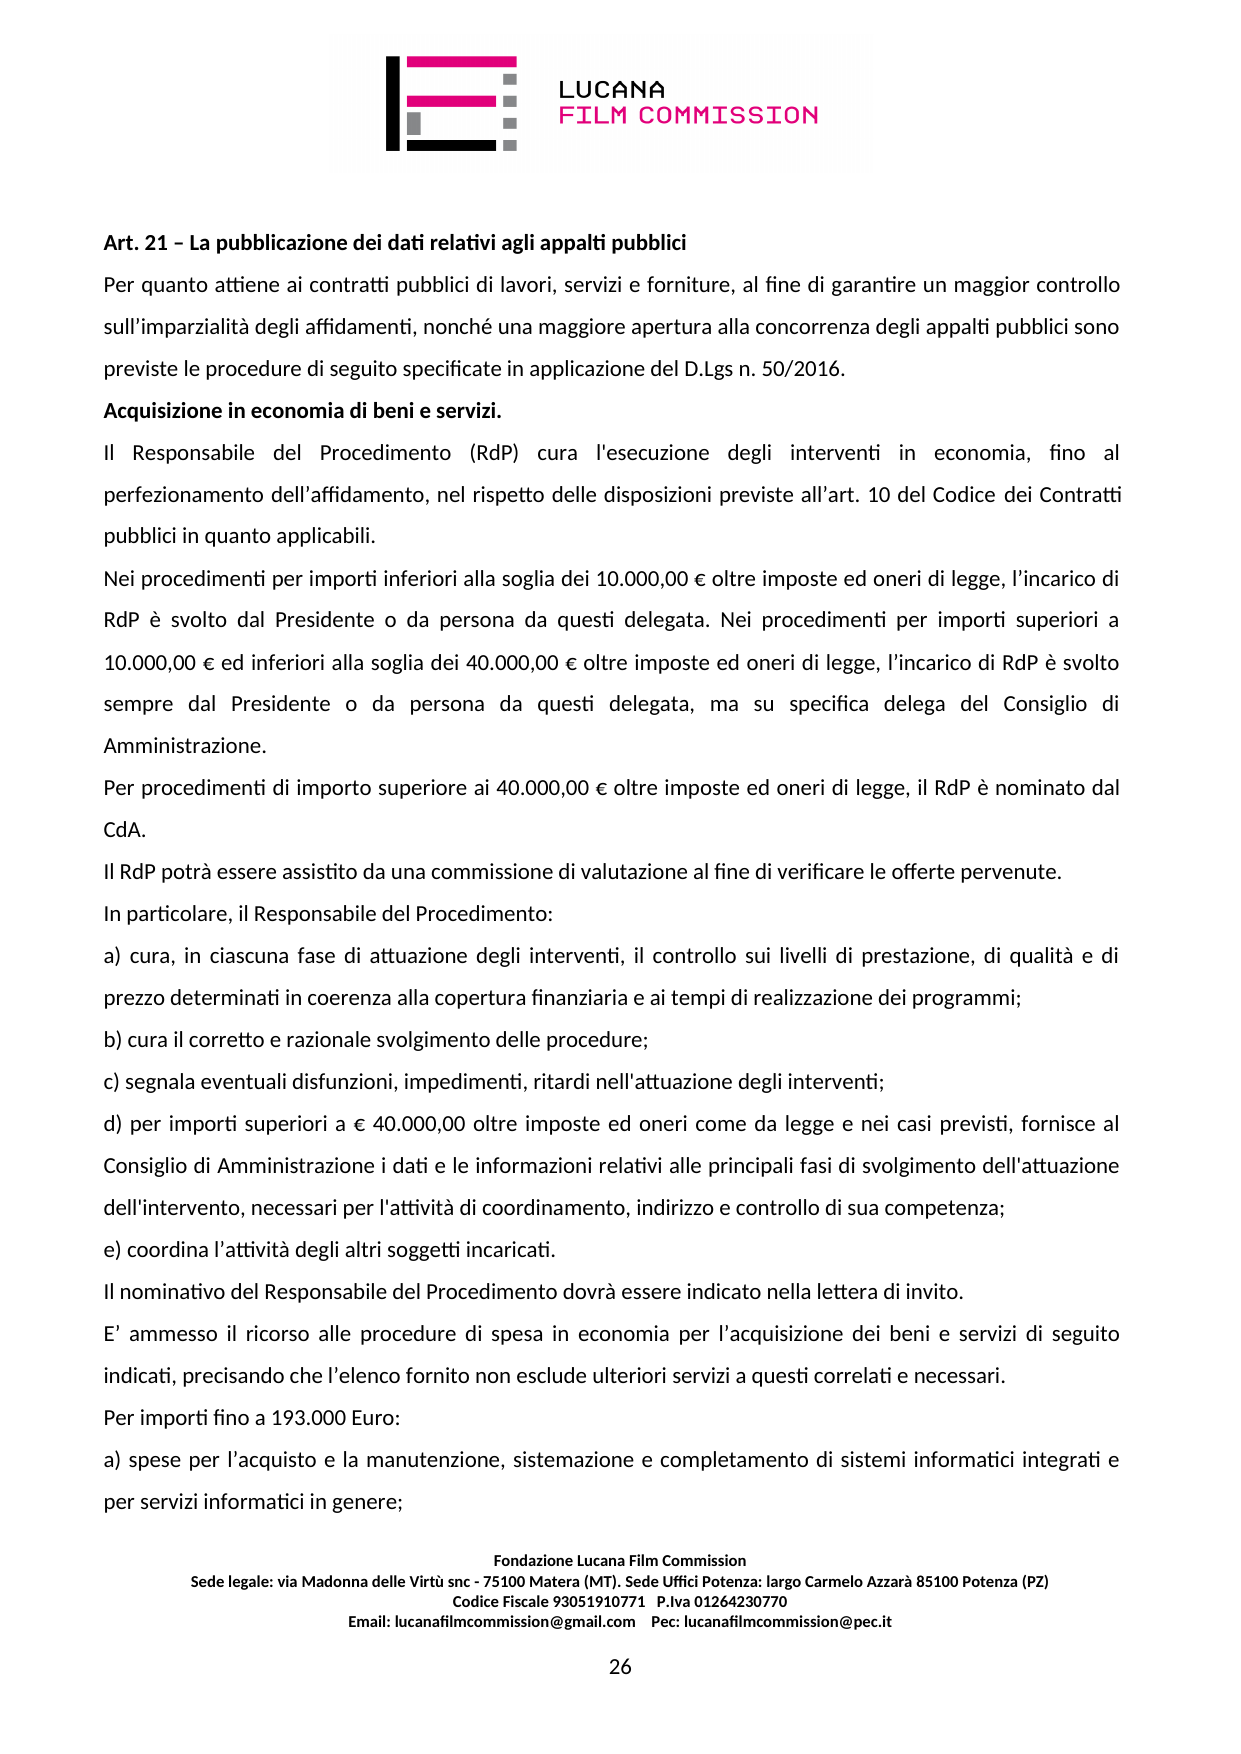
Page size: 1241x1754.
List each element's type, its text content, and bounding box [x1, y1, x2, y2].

text In particolare, il Responsabile del Procedimento: [103, 899, 1122, 927]
text Il Responsabile del Procedimento (RdP) cura l'esecuzione degli interventi in economia, fino al perfezionamento dell’affidamento, nel rispetto delle disposizioni previste all’art. 10 del Codice dei Contratti pubblici in quanto applicabili. [103, 438, 1122, 550]
picture [329, 34, 874, 173]
text a) cura, in ciascuna fase di attuazione degli interventi, il controllo sui livelli di prestazione, di qualità e di prezzo determinati in coerenza alla copertura finanziaria e ai tempi di realizzazione dei programmi; [103, 941, 1122, 1011]
text Acquisizione in economia di beni e servizi. [103, 396, 1122, 424]
text b) cura il corretto e razionale svolgimento delle procedure; [103, 1025, 1122, 1053]
text Il nominativo del Responsabile del Procedimento dovrà essere indicato nella lettera di invito. [103, 1277, 1122, 1305]
text Il RdP potrà essere assistito da una commissione di valutazione al fine di verificare le offerte pervenute. [103, 857, 1122, 886]
text a) spese per l’acquisto e la manutenzione, sistemazione e completamento di sistemi informatici integrati e per servizi informatici in genere; [103, 1445, 1122, 1515]
text Per importi fino a 193.000 Euro: [103, 1403, 1122, 1431]
text c) segnala eventuali disfunzioni, impedimenti, ritardi nell'attuazione degli interventi; [103, 1067, 1122, 1095]
text e) coordina l’attività degli altri soggetti incaricati. [103, 1235, 1122, 1263]
text Per procedimenti di importo superiore ai 40.000,00 € oltre imposte ed oneri di legge, il RdP è nominato dal CdA. [103, 773, 1122, 843]
subtitle Art. 21 – La pubblicazione dei dati relativi agli appalti pubblici [103, 228, 1122, 256]
text Nei procedimenti per importi inferiori alla soglia dei 10.000,00 € oltre imposte ed oneri di legge, l’incarico di RdP è svolto dal Presidente o da persona da questi delegata. Nei procedimenti per importi superiori a 10.000,00 € ed inferiori alla soglia dei 40.000,00 € oltre imposte ed oneri di legge, l’incarico di RdP è svolto sempre dal Presidente o da persona da questi delegata, ma su specifica delega del Consiglio di Amministrazione. [103, 564, 1122, 759]
text E’ ammesso il ricorso alle procedure di spesa in economia per l’acquisizione dei beni e servizi di seguito indicati, precisando che l’elenco fornito non esclude ulteriori servizi a questi correlati e necessari. [103, 1319, 1122, 1389]
text Per quanto attiene ai contratti pubblici di lavori, servizi e forniture, al fine di garantire un maggior controllo sull’imparzialità degli affidamenti, nonché una maggiore apertura alla concorrenza degli appalti pubblici sono previste le procedure di seguito specificate in applicazione del D.Lgs n. 50/2016. [103, 270, 1122, 382]
text d) per importi superiori a € 40.000,00 oltre imposte ed oneri come da legge e nei casi previsti, fornisce al Consiglio di Amministrazione i dati e le informazioni relativi alle principali fasi di svolgimento dell'attuazione dell'intervento, necessari per l'attività di coordinamento, indirizzo e controllo di sua competenza; [103, 1109, 1122, 1221]
